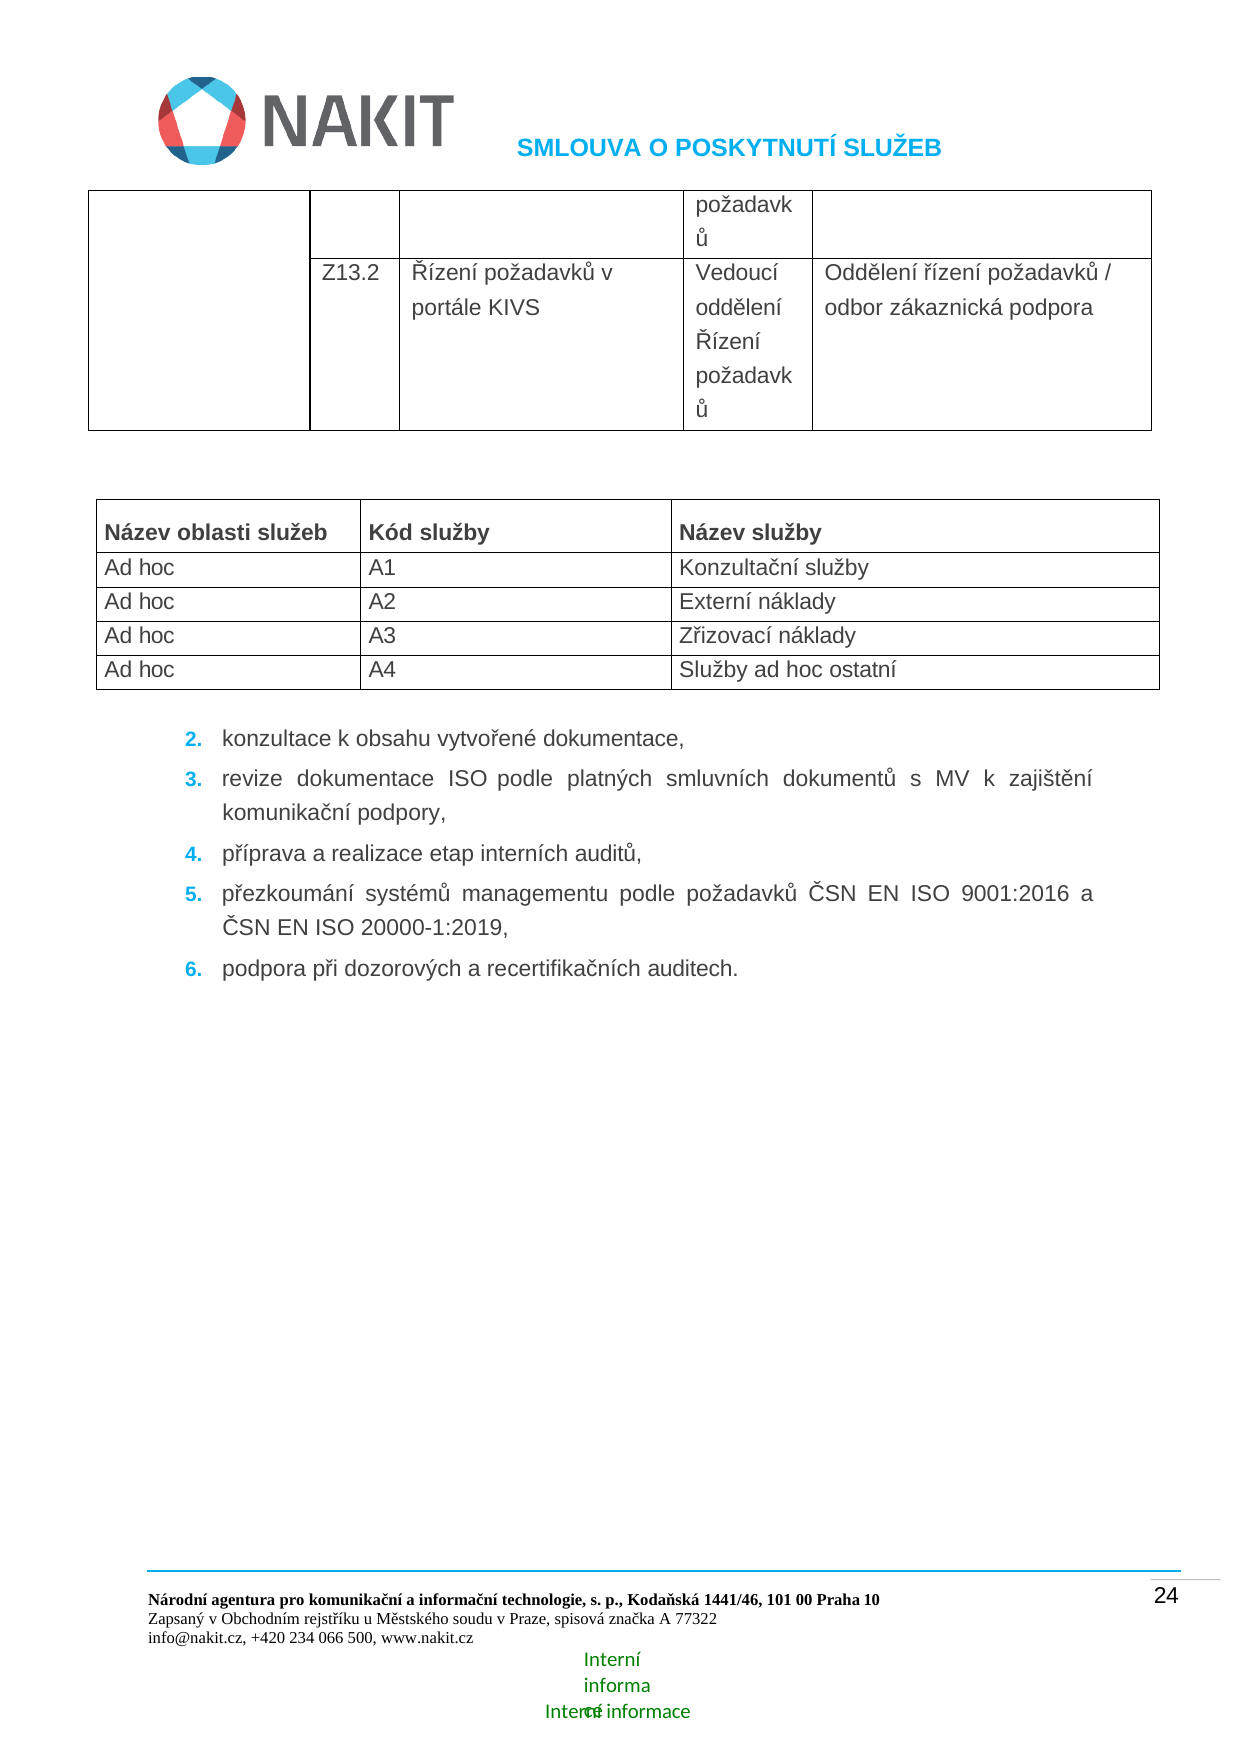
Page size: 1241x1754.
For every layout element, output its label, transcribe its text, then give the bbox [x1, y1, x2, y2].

table_cell Ad hoc [97, 588, 360, 621]
table_header [400, 191, 683, 258]
table_cell Služby ad hoc ostatní [672, 656, 1159, 689]
table_header [813, 191, 1151, 258]
table_cell A3 [361, 622, 671, 655]
list revize dokumentace ISO podle platných smluvních dokumentů s MV k zajištění komunikační podpory, [185, 765, 1093, 826]
table_cell A4 [361, 656, 671, 689]
table_header požadavk ů [684, 191, 812, 258]
table_header [311, 191, 399, 258]
table_cell Vedoucí oddělení Řízení požadavk ů [684, 259, 812, 429]
table_header Název oblasti služeb [97, 500, 360, 552]
table_cell Konzultační služby [672, 553, 1159, 587]
list příprava a realizace etap interních auditů, [185, 840, 1171, 866]
table_cell Zřizovací náklady [672, 622, 1159, 655]
list konzultace k obsahu vytvořené dokumentace, [185, 725, 1171, 751]
list podpora při dozorových a recertifikačních auditech. [185, 955, 1171, 981]
table_cell Ad hoc [97, 553, 360, 587]
table_cell Externí náklady [672, 588, 1159, 621]
list přezkoumání systémů managementu podle požadavků ČSN EN ISO 9001:2016 a ČSN EN ISO 20000-1:2019, [185, 880, 1093, 941]
table_header Název služby [672, 500, 1159, 552]
picture [158, 77, 454, 165]
table_cell Z13.2 [311, 259, 399, 429]
table_cell Ad hoc [97, 622, 360, 655]
table_cell Řízení požadavků v portále KIVS [400, 259, 683, 429]
table_header Kód služby [361, 500, 671, 552]
table_cell Ad hoc [97, 656, 360, 689]
table_cell A1 [361, 553, 671, 587]
table_cell A2 [361, 588, 671, 621]
table_header [89, 191, 309, 429]
table_cell Oddělení řízení požadavků / odbor zákaznická podpora [813, 259, 1151, 429]
